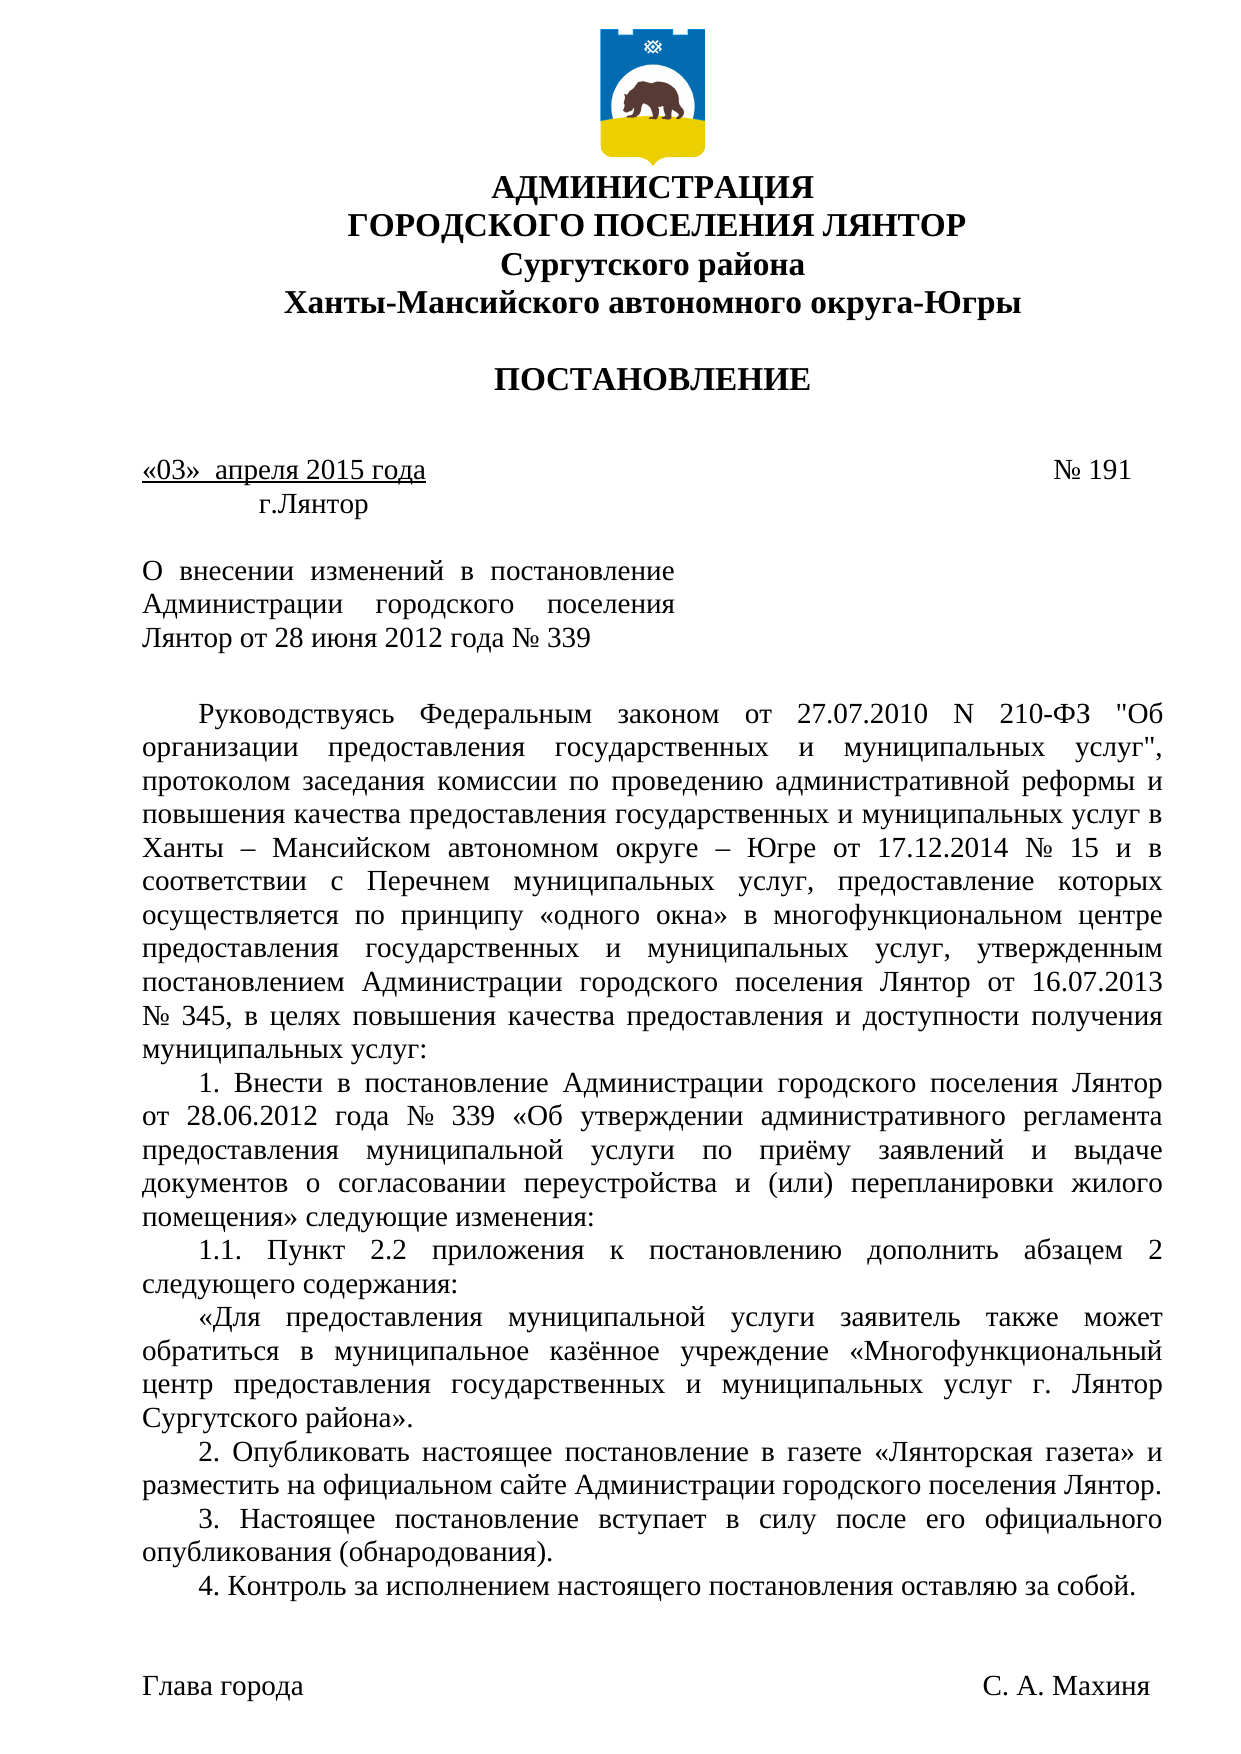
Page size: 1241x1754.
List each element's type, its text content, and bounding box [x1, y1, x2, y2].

text 2. Опубликовать настоящее постановление в газете «Лянторская газета» и разместить на официальном сайте Администрации городского поселения Лянтор. [142, 1434, 1163, 1501]
text Руководствуясь Федеральным законом от 27.07.2010 N 210-ФЗ "Об организации предоставления государственных и муниципальных услуг", протоколом заседания комиссии по проведению административной реформы и повышения качества предоставления государственных и муниципальных услуг в Ханты – Мансийском автономном округе – Югре от 17.12.2014 № 15 и в соответствии с Перечнем муниципальных услуг, предоставление которых осуществляется по принципу «одного окна» в многофункциональном центре предоставления государственных и муниципальных услуг, утвержденным постановлением Администрации городского поселения Лянтор от 16.07.2013 № 345, в целях повышения качества предоставления и доступности получения муниципальных услуг: [142, 696, 1163, 1065]
text ПОСТАНОВЛЕНИЕ [142, 359, 1163, 397]
text 3. Настоящее постановление вступает в силу после его официального опубликования (обнародования). [142, 1501, 1163, 1568]
text 1. Внести в постановление Администрации городского поселения Лянтор от 28.06.2012 года № 339 «Об утверждении административного регламента предоставления муниципальной услуги по приёму заявлений и выдаче документов о согласовании переустройства и (или) перепланировки жилого помещения» следующие изменения: [142, 1065, 1163, 1232]
text АДМИНИСТРАЦИЯ [142, 167, 1163, 205]
text «Для предоставления муниципальной услуги заявитель также может обратиться в муниципальное казённое учреждение «Многофункциональный центр предоставления государственных и муниципальных услуг г. Лянтор Сургутского района». [142, 1299, 1163, 1434]
text ГОРОДСКОГО ПОСЕЛЕНИЯ ЛЯНТОР [142, 205, 1163, 244]
text Ханты-Мансийского автономного округа-Югры [142, 282, 1163, 320]
text 4. Контроль за исполнением настоящего постановления оставляю за собой. [142, 1568, 1163, 1601]
text «03» апреля 2015 года № 191 [142, 452, 1163, 486]
text Глава города С. А. Махиня [142, 1668, 1163, 1702]
text Сургутского района [142, 244, 1163, 282]
text г.Лянтор [142, 486, 1163, 519]
table_header О внесении изменений в постановление Администрации городского поселения Лянтор от 28 июня 2012 года № 339 [131, 553, 686, 662]
text 1.1. Пункт 2.2 приложения к постановлению дополнить абзацем 2 следующего содержания: [142, 1232, 1163, 1299]
